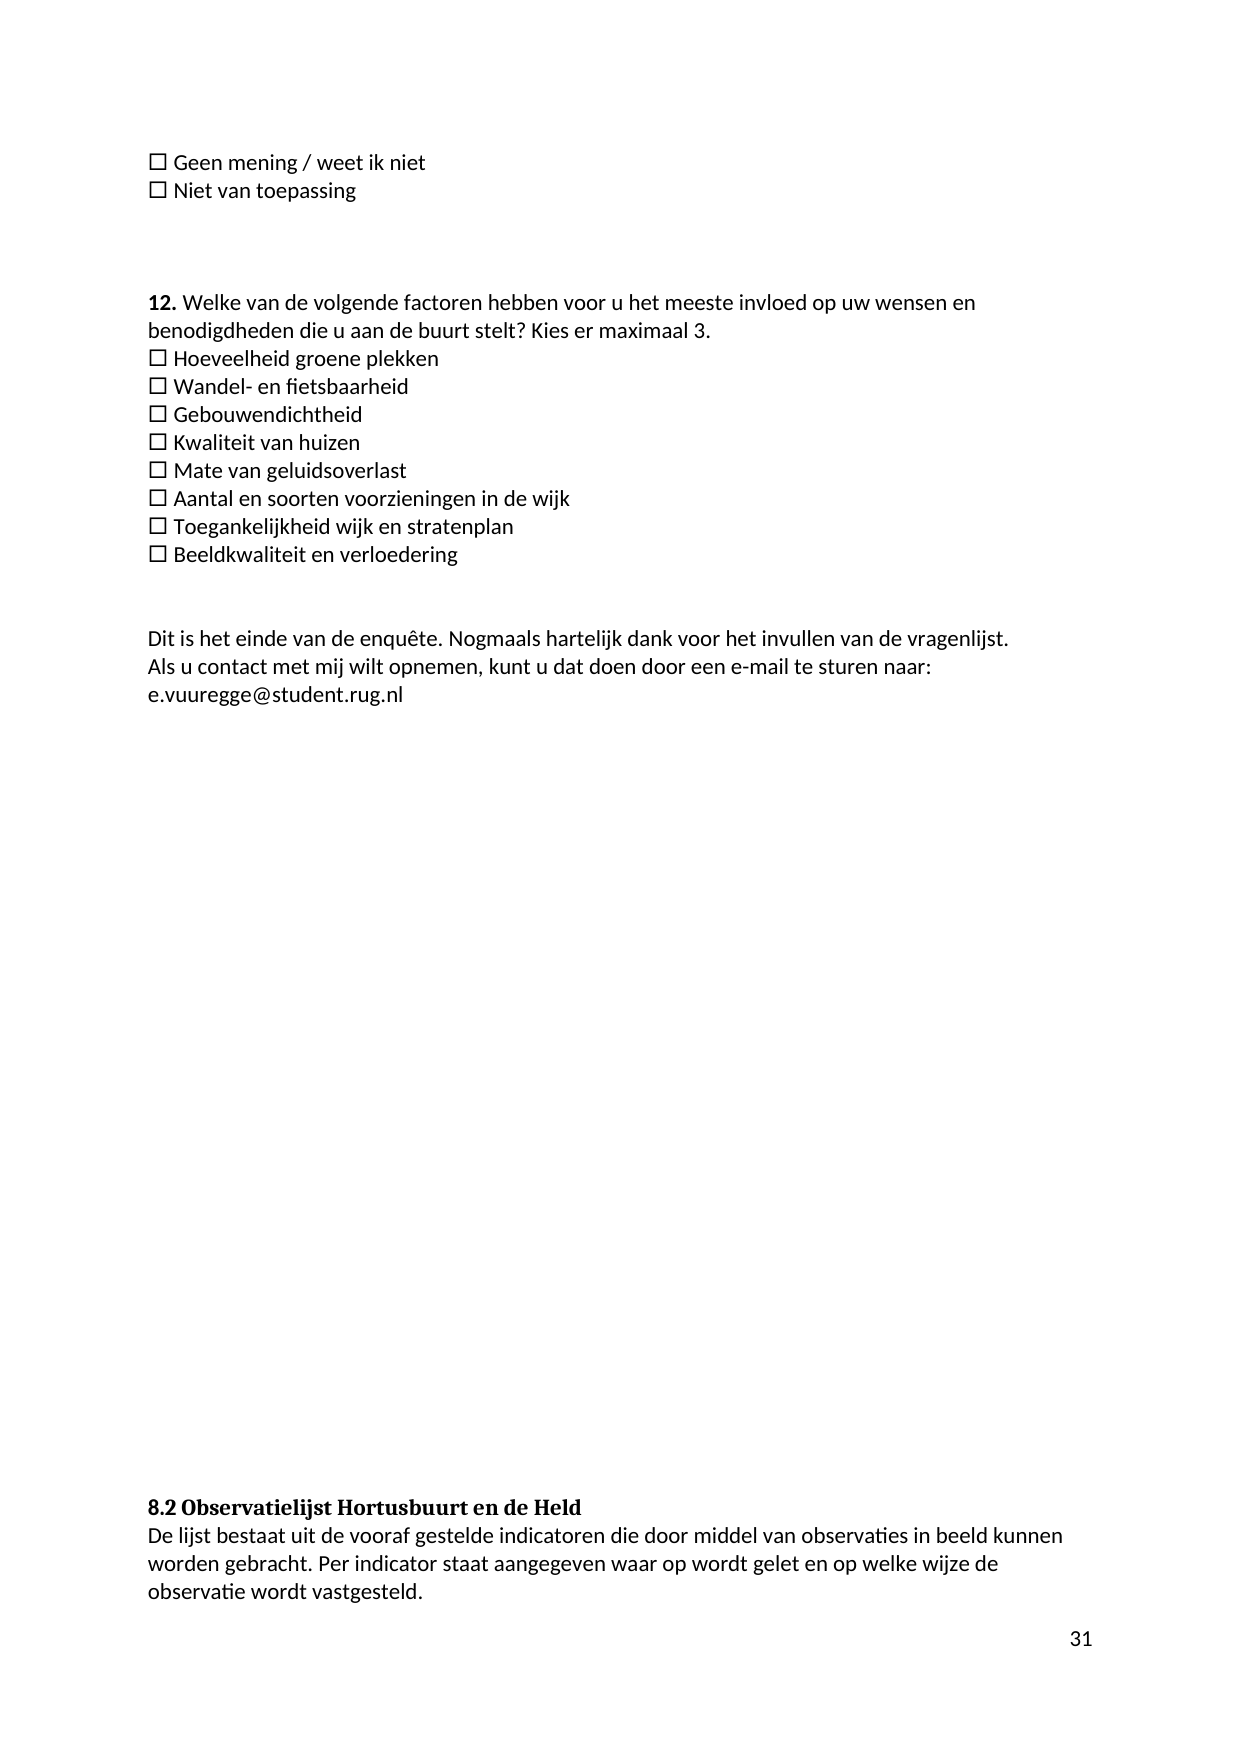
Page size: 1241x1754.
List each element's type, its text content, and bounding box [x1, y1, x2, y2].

text Gebouwendichtheid [148, 400, 1092, 428]
text 8.2 Observatielijst Hortusbuurt en de Held [148, 1493, 1092, 1521]
text Beeldkwaliteit en verloedering [148, 540, 1092, 568]
text Dit is het einde van de enquête. Nogmaals hartelijk dank voor het invullen van de vragenlijst. [148, 624, 1092, 652]
text Toegankelijkheid wijk en stratenplan [148, 512, 1092, 540]
text Als u contact met mij wilt opnemen, kunt u dat doen door een e-mail te sturen naar: e.vuuregge@student.rug.nl [148, 652, 1092, 708]
text De lijst bestaat uit de vooraf gestelde indicatoren die door middel van observaties in beeld kunnen worden gebracht. Per indicator staat aangegeven waar op wordt gelet en op welke wijze de observatie wordt vastgesteld. [148, 1521, 1092, 1605]
text Hoeveelheid groene plekken [148, 344, 1092, 372]
text Geen mening / weet ik niet [148, 148, 1092, 176]
text Aantal en soorten voorzieningen in de wijk [148, 484, 1092, 512]
text Wandel- en fietsbaarheid [148, 372, 1092, 400]
text Niet van toepassing [148, 176, 1092, 204]
text Kwaliteit van huizen [148, 428, 1092, 456]
text Mate van geluidsoverlast [148, 456, 1092, 484]
text 12. Welke van de volgende factoren hebben voor u het meeste invloed op uw wensen en benodigdheden die u aan de buurt stelt? Kies er maximaal 3. [148, 288, 1092, 344]
